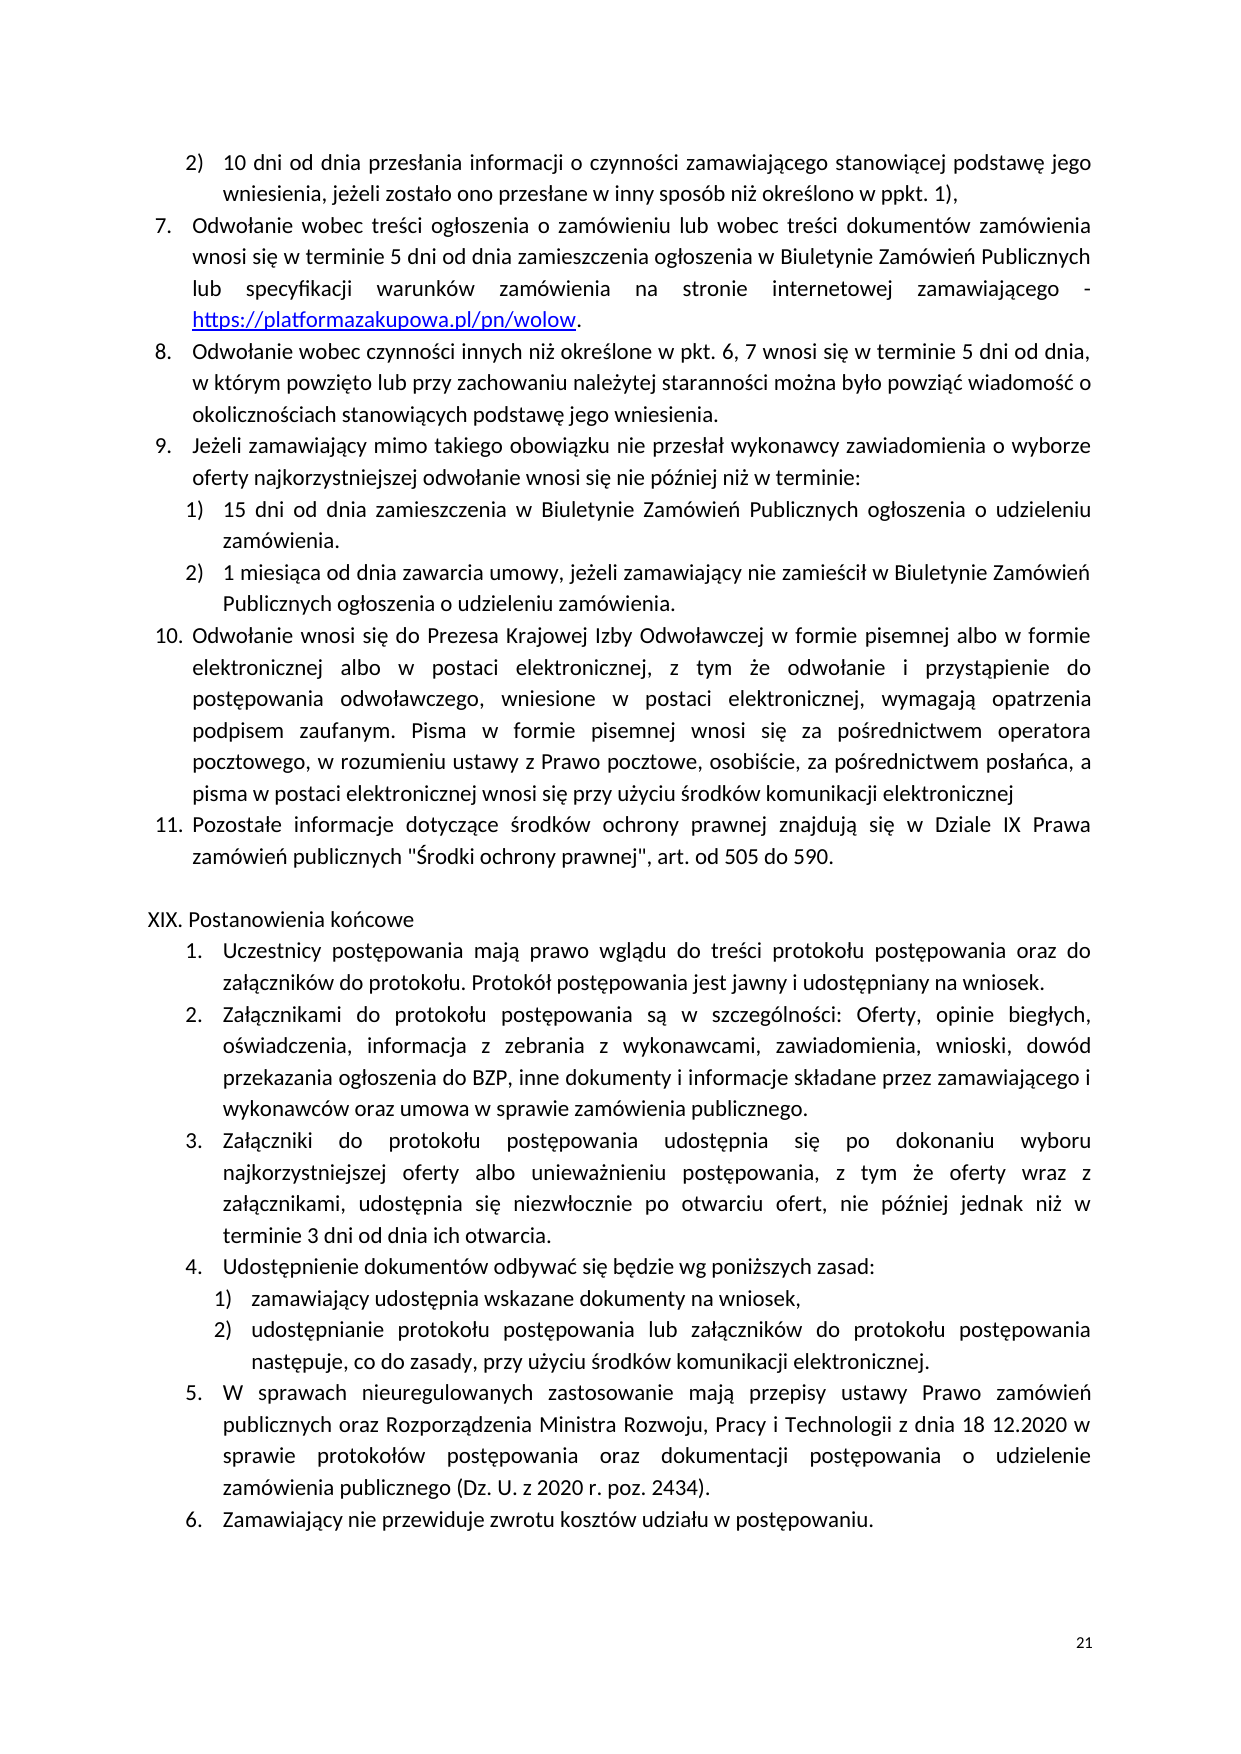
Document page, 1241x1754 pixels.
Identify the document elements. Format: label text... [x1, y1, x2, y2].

list Zamawiający nie przewiduje zwrotu kosztów udziału w postępowaniu. [185, 1505, 1093, 1533]
list Załącznikami do protokołu postępowania są w szczególności: Oferty, opinie biegłych, oświadczenia, informacja z zebrania z wykonawcami, zawiadomienia, wnioski, dowód przekazania ogłoszenia do BZP, inne dokumenty i informacje składane przez zamawiającego i wykonawców oraz umowa w sprawie zamówienia publicznego. [185, 1000, 1093, 1122]
list udostępnianie protokołu postępowania lub załączników do protokołu postępowania następuje, co do zasady, przy użyciu środków komunikacji elektronicznej. [213, 1315, 1093, 1375]
list Odwołanie wnosi się do Prezesa Krajowej Izby Odwoławczej w formie pisemnej albo w formie elektronicznej albo w postaci elektronicznej, z tym że odwołanie i przystąpienie do postępowania odwoławczego, wniesione w postaci elektronicznej, wymagają opatrzenia podpisem zaufanym. Pisma w formie pisemnej wnosi się za pośrednictwem operatora pocztowego, w rozumieniu ustawy z Prawo pocztowe, osobiście, za pośrednictwem posłańca, a pisma w postaci elektronicznej wnosi się przy użyciu środków komunikacji elektronicznej [154, 621, 1093, 807]
text XIX. Postanowienia końcowe [148, 905, 1093, 933]
list Odwołanie wobec treści ogłoszenia o zamówieniu lub wobec treści dokumentów zamówienia wnosi się w terminie 5 dni od dnia zamieszczenia ogłoszenia w Biuletynie Zamówień Publicznych lub specyfikacji warunków zamówienia na stronie internetowej zamawiającego - https://platformazakupowa.pl/pn/wolow. [154, 211, 1093, 333]
list Odwołanie wobec czynności innych niż określone w pkt. 6, 7 wnosi się w terminie 5 dni od dnia, w którym powzięto lub przy zachowaniu należytej staranności można było powziąć wiadomość o okolicznościach stanowiących podstawę jego wniesienia. [154, 337, 1093, 428]
list Udostępnienie dokumentów odbywać się będzie wg poniższych zasad: [185, 1252, 1093, 1280]
list W sprawach nieuregulowanych zastosowanie mają przepisy ustawy Prawo zamówień publicznych oraz Rozporządzenia Ministra Rozwoju, Pracy i Technologii z dnia 18 12.2020 w sprawie protokołów postępowania oraz dokumentacji postępowania o udzielenie zamówienia publicznego (Dz. U. z 2020 r. poz. 2434). [185, 1378, 1093, 1501]
list Pozostałe informacje dotyczące środków ochrony prawnej znajdują się w Dziale IX Prawa zamówień publicznych "Środki ochrony prawnej", art. od 505 do 590. [154, 810, 1093, 870]
list 10 dni od dnia przesłania informacji o czynności zamawiającego stanowiącej podstawę jego wniesienia, jeżeli zostało ono przesłane w inny sposób niż określono w ppkt. 1), [185, 148, 1093, 207]
list zamawiający udostępnia wskazane dokumenty na wniosek, [213, 1284, 1093, 1312]
list 1 miesiąca od dnia zawarcia umowy, jeżeli zamawiający nie zamieścił w Biuletynie Zamówień Publicznych ogłoszenia o udzieleniu zamówienia. [185, 558, 1093, 617]
list Załączniki do protokołu postępowania udostępnia się po dokonaniu wyboru najkorzystniejszej oferty albo unieważnieniu postępowania, z tym że oferty wraz z załącznikami, udostępnia się niezwłocznie po otwarciu ofert, nie później jednak niż w terminie 3 dni od dnia ich otwarcia. [185, 1126, 1093, 1249]
list Jeżeli zamawiający mimo takiego obowiązku nie przesłał wykonawcy zawiadomienia o wyborze oferty najkorzystniejszej odwołanie wnosi się nie później niż w terminie: [154, 432, 1093, 491]
list 15 dni od dnia zamieszczenia w Biuletynie Zamówień Publicznych ogłoszenia o udzieleniu zamówienia. [185, 495, 1093, 554]
list Uczestnicy postępowania mają prawo wglądu do treści protokołu postępowania oraz do załączników do protokołu. Protokół postępowania jest jawny i udostępniany na wniosek. [185, 937, 1093, 996]
